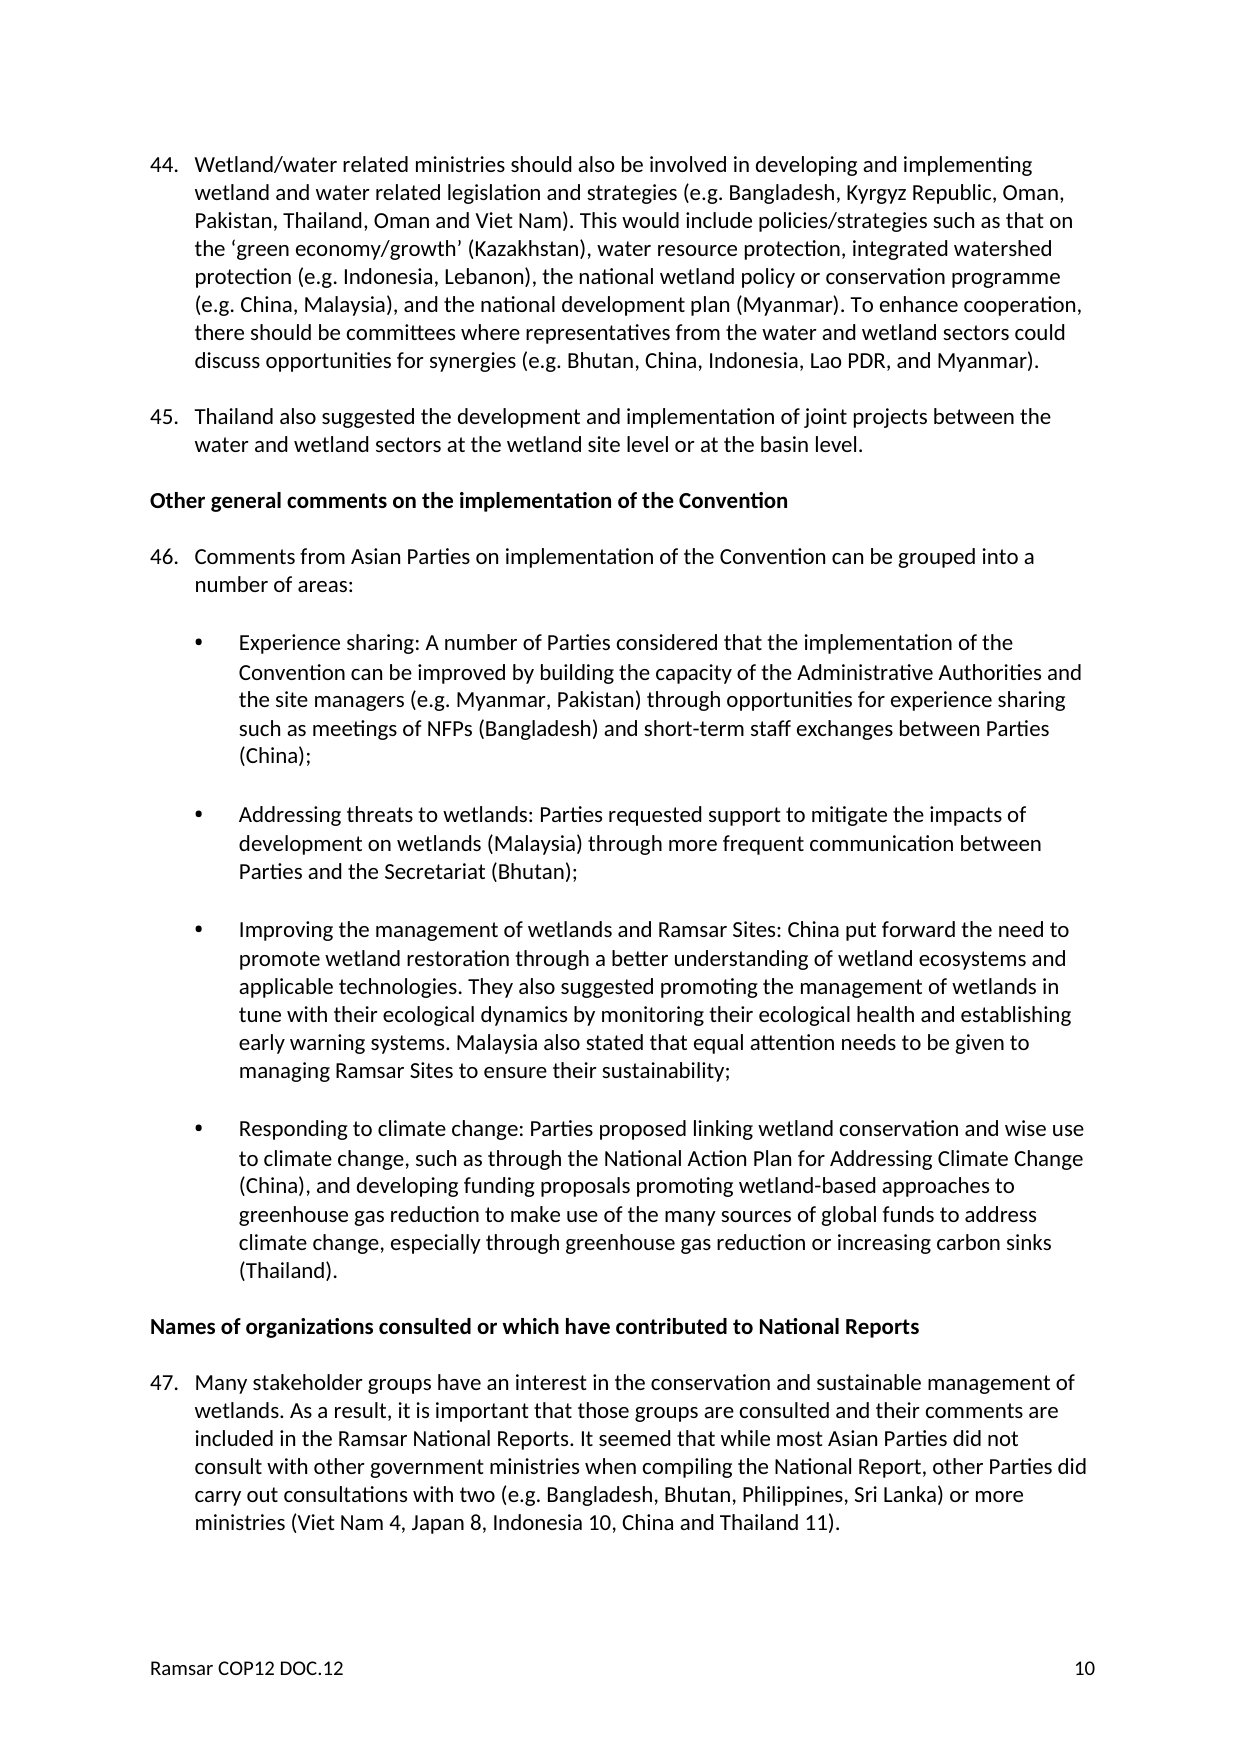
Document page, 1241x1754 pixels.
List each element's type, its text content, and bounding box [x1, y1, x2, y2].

list Comments from Asian Parties on implementation of the Convention can be grouped into a number of areas: [150, 542, 1090, 598]
list Experience sharing: A number of Parties considered that the implementation of the Convention can be improved by building the capacity of the Administrative Authorities and the site managers (e.g. Myanmar, Pakistan) through opportunities for experience sharing such as meetings of NFPs (Bangladesh) and short-term staff exchanges between Parties (China); [194, 626, 1090, 770]
list Wetland/water related ministries should also be involved in developing and implementing wetland and water related legislation and strategies (e.g. Bangladesh, Kyrgyz Republic, Oman, Pakistan, Thailand, Oman and Viet Nam). This would include policies/strategies such as that on the ‘green economy/growth’ (Kazakhstan), water resource protection, integrated watershed protection (e.g. Indonesia, Lebanon), the national wetland policy or conservation programme (e.g. China, Malaysia), and the national development plan (Myanmar). To enhance cooperation, there should be committees where representatives from the water and wetland sectors could discuss opportunities for synergies (e.g. Bhutan, China, Indonesia, Lao PDR, and Myanmar). [150, 150, 1090, 374]
list Addressing threats to wetlands: Parties requested support to mitigate the impacts of development on wetlands (Malaysia) through more frequent communication between Parties and the Secretariat (Bhutan); [194, 798, 1090, 885]
text Names of organizations consulted or which have contributed to National Reports [150, 1312, 1090, 1340]
text Other general comments on the implementation of the Convention [150, 486, 1090, 514]
list Thailand also suggested the development and implementation of joint projects between the water and wetland sectors at the wetland site level or at the basin level. [150, 402, 1090, 458]
list Responding to climate change: Parties proposed linking wetland conservation and wise use to climate change, such as through the National Action Plan for Addressing Climate Change (China), and developing funding proposals promoting wetland-based approaches to greenhouse gas reduction to make use of the many sources of global funds to address climate change, especially through greenhouse gas reduction or increasing carbon sinks (Thailand). [194, 1112, 1090, 1284]
list Many stakeholder groups have an interest in the conservation and sustainable management of wetlands. As a result, it is important that those groups are consulted and their comments are included in the Ramsar National Reports. It seemed that while most Asian Parties did not consult with other government ministries when compiling the National Report, other Parties did carry out consultations with two (e.g. Bangladesh, Bhutan, Philippines, Sri Lanka) or more ministries (Viet Nam 4, Japan 8, Indonesia 10, China and Thailand 11). [150, 1368, 1090, 1536]
list Improving the management of wetlands and Ramsar Sites: China put forward the need to promote wetland restoration through a better understanding of wetland ecosystems and applicable technologies. They also suggested promoting the management of wetlands in tune with their ecological dynamics by monitoring their ecological health and establishing early warning systems. Malaysia also stated that equal attention needs to be given to managing Ramsar Sites to ensure their sustainability; [194, 913, 1090, 1084]
